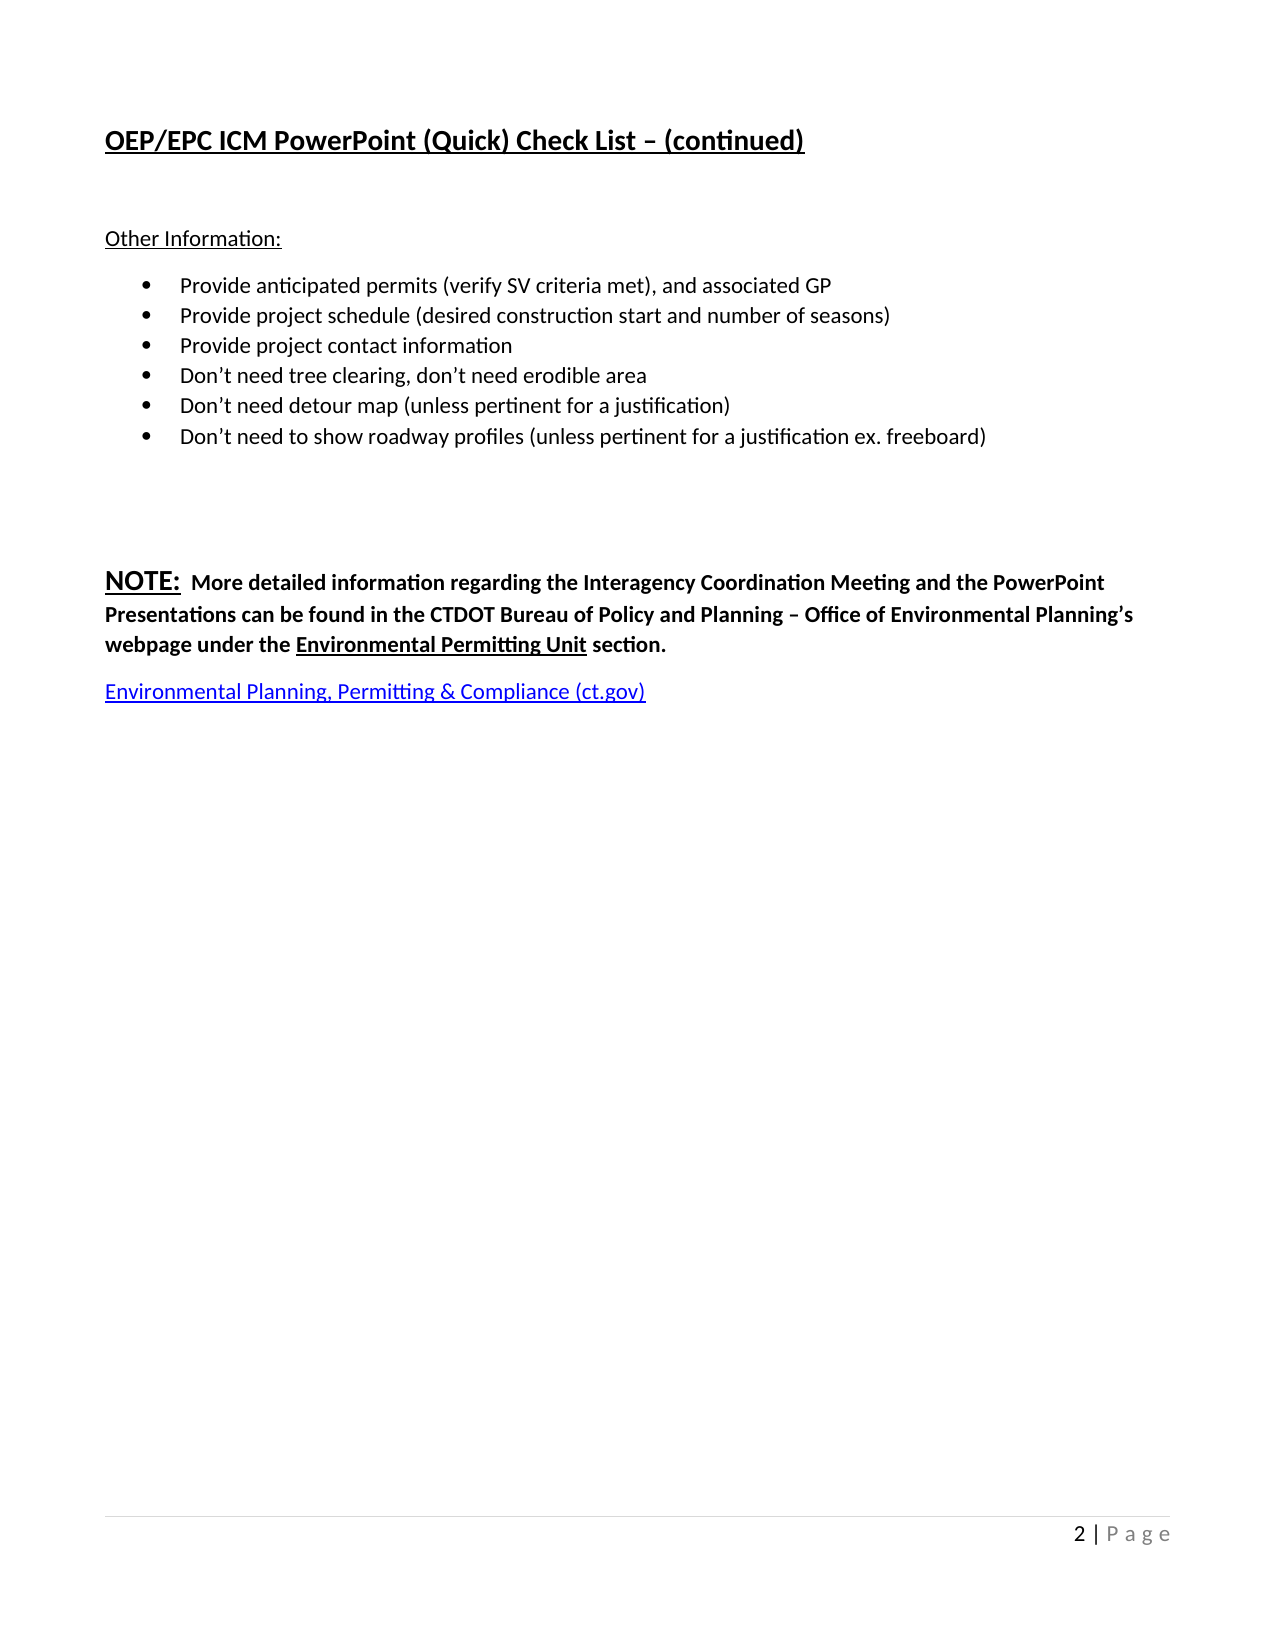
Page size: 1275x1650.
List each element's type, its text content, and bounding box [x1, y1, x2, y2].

text Environmental Planning, Permitting & Compliance (ct.gov) [105, 677, 1170, 705]
list Don’t need tree clearing, don’t need erodible area [142, 361, 1170, 389]
list Provide anticipated permits (verify SV criteria met), and associated GP [142, 271, 1170, 299]
text OEP/EPC ICM PowerPoint (Quick) Check List – (continued) [105, 122, 1170, 157]
text Other Information: [105, 224, 1170, 252]
list Don’t need to show roadway profiles (unless pertinent for a justification ex. freeboard) [142, 422, 1170, 450]
text NOTE: More detailed information regarding the Interagency Coordination Meeting and the PowerPoint Presentations can be found in the CTDOT Bureau of Policy and Planning – Office of Environmental Planning’s webpage under the Environmental Permitting Unit section. [105, 562, 1170, 658]
list Don’t need detour map (unless pertinent for a justification) [142, 392, 1170, 419]
list Provide project contact information [142, 331, 1170, 359]
list Provide project schedule (desired construction start and number of seasons) [142, 301, 1170, 329]
